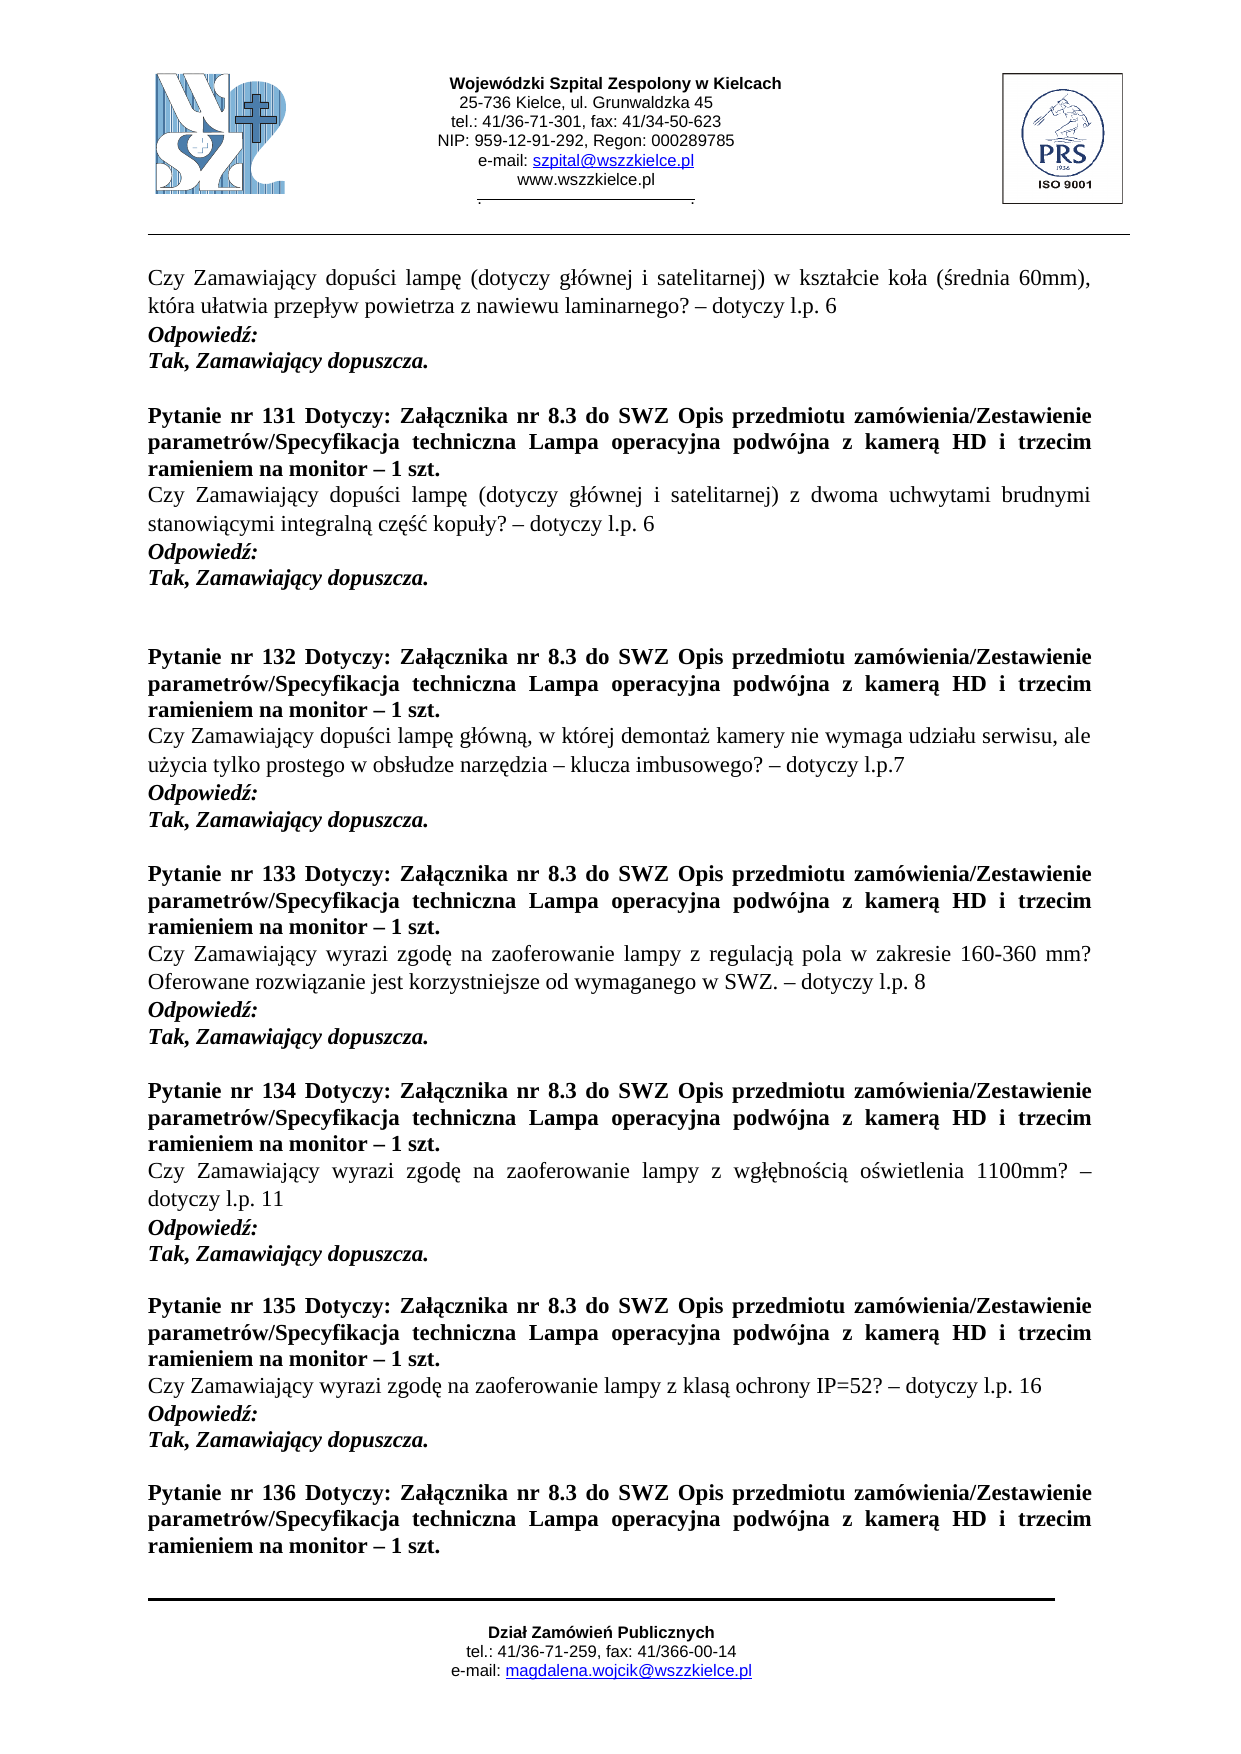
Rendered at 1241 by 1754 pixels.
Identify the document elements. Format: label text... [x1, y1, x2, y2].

text Odpowiedź: [148, 1400, 1093, 1426]
text Tak, Zamawiający dopuszcza. [148, 1426, 1093, 1453]
text Pytanie nr 133 Dotyczy: Załącznika nr 8.3 do SWZ Opis przedmiotu zamówienia/Zestawienie parametrów/Specyfikacja techniczna Lampa operacyjna podwójna z kamerą HD i trzecim ramieniem na monitor – 1 szt. [148, 861, 1093, 939]
text Pytanie nr 135 Dotyczy: Załącznika nr 8.3 do SWZ Opis przedmiotu zamówienia/Zestawienie parametrów/Specyfikacja techniczna Lampa operacyjna podwójna z kamerą HD i trzecim ramieniem na monitor – 1 szt. [148, 1293, 1093, 1372]
text Czy Zamawiający wyrazi zgodę na zaoferowanie lampy z wgłębnością oświetlenia 1100mm? – dotyczy l.p. 11 [148, 1157, 1093, 1211]
text Czy Zamawiający wyrazi zgodę na zaoferowanie lampy z klasą ochrony IP=52? – dotyczy l.p. 16 [148, 1372, 1093, 1398]
text Odpowiedź: [148, 779, 1093, 806]
text Czy Zamawiający wyrazi zgodę na zaoferowanie lampy z regulacją pola w zakresie 160-360 mm? Oferowane rozwiązanie jest korzystniejsze od wymaganego w SWZ. – dotyczy l.p. 8 [148, 939, 1093, 994]
text Odpowiedź: [148, 538, 1093, 564]
text Pytanie nr 136 Dotyczy: Załącznika nr 8.3 do SWZ Opis przedmiotu zamówienia/Zestawienie parametrów/Specyfikacja techniczna Lampa operacyjna podwójna z kamerą HD i trzecim ramieniem na monitor – 1 szt. [148, 1479, 1093, 1558]
text Tak, Zamawiający dopuszcza. [148, 564, 1093, 591]
text Tak, Zamawiający dopuszcza. [148, 347, 1093, 374]
text Tak, Zamawiający dopuszcza. [148, 806, 1093, 832]
text Odpowiedź: [148, 321, 1093, 347]
text Odpowiedź: [148, 1213, 1093, 1240]
text Odpowiedź: [148, 996, 1093, 1023]
picture [1002, 73, 1123, 204]
text Pytanie nr 134 Dotyczy: Załącznika nr 8.3 do SWZ Opis przedmiotu zamówienia/Zestawienie parametrów/Specyfikacja techniczna Lampa operacyjna podwójna z kamerą HD i trzecim ramieniem na monitor – 1 szt. [148, 1078, 1093, 1157]
text Pytanie nr 132 Dotyczy: Załącznika nr 8.3 do SWZ Opis przedmiotu zamówienia/Zestawienie parametrów/Specyfikacja techniczna Lampa operacyjna podwójna z kamerą HD i trzecim ramieniem na monitor – 1 szt. [148, 643, 1093, 722]
text Czy Zamawiający dopuści lampę (dotyczy głównej i satelitarnej) z dwoma uchwytami brudnymi stanowiącymi integralną część kopuły? – dotyczy l.p. 6 [148, 481, 1093, 536]
text Czy Zamawiający dopuści lampę (dotyczy głównej i satelitarnej) w kształcie koła (średnia 60mm), która ułatwia przepływ powietrza z nawiewu laminarnego? – dotyczy l.p. 6 [148, 264, 1093, 319]
text Tak, Zamawiający dopuszcza. [148, 1023, 1093, 1049]
text Tak, Zamawiający dopuszcza. [148, 1240, 1093, 1266]
text Czy Zamawiający dopuści lampę główną, w której demontaż kamery nie wymaga udziału serwisu, ale użycia tylko prostego w obsłudze narzędzia – klucza imbusowego? – dotyczy l.p.7 [148, 722, 1093, 777]
text Pytanie nr 131 Dotyczy: Załącznika nr 8.3 do SWZ Opis przedmiotu zamówienia/Zestawienie parametrów/Specyfikacja techniczna Lampa operacyjna podwójna z kamerą HD i trzecim ramieniem na monitor – 1 szt. [148, 402, 1093, 481]
